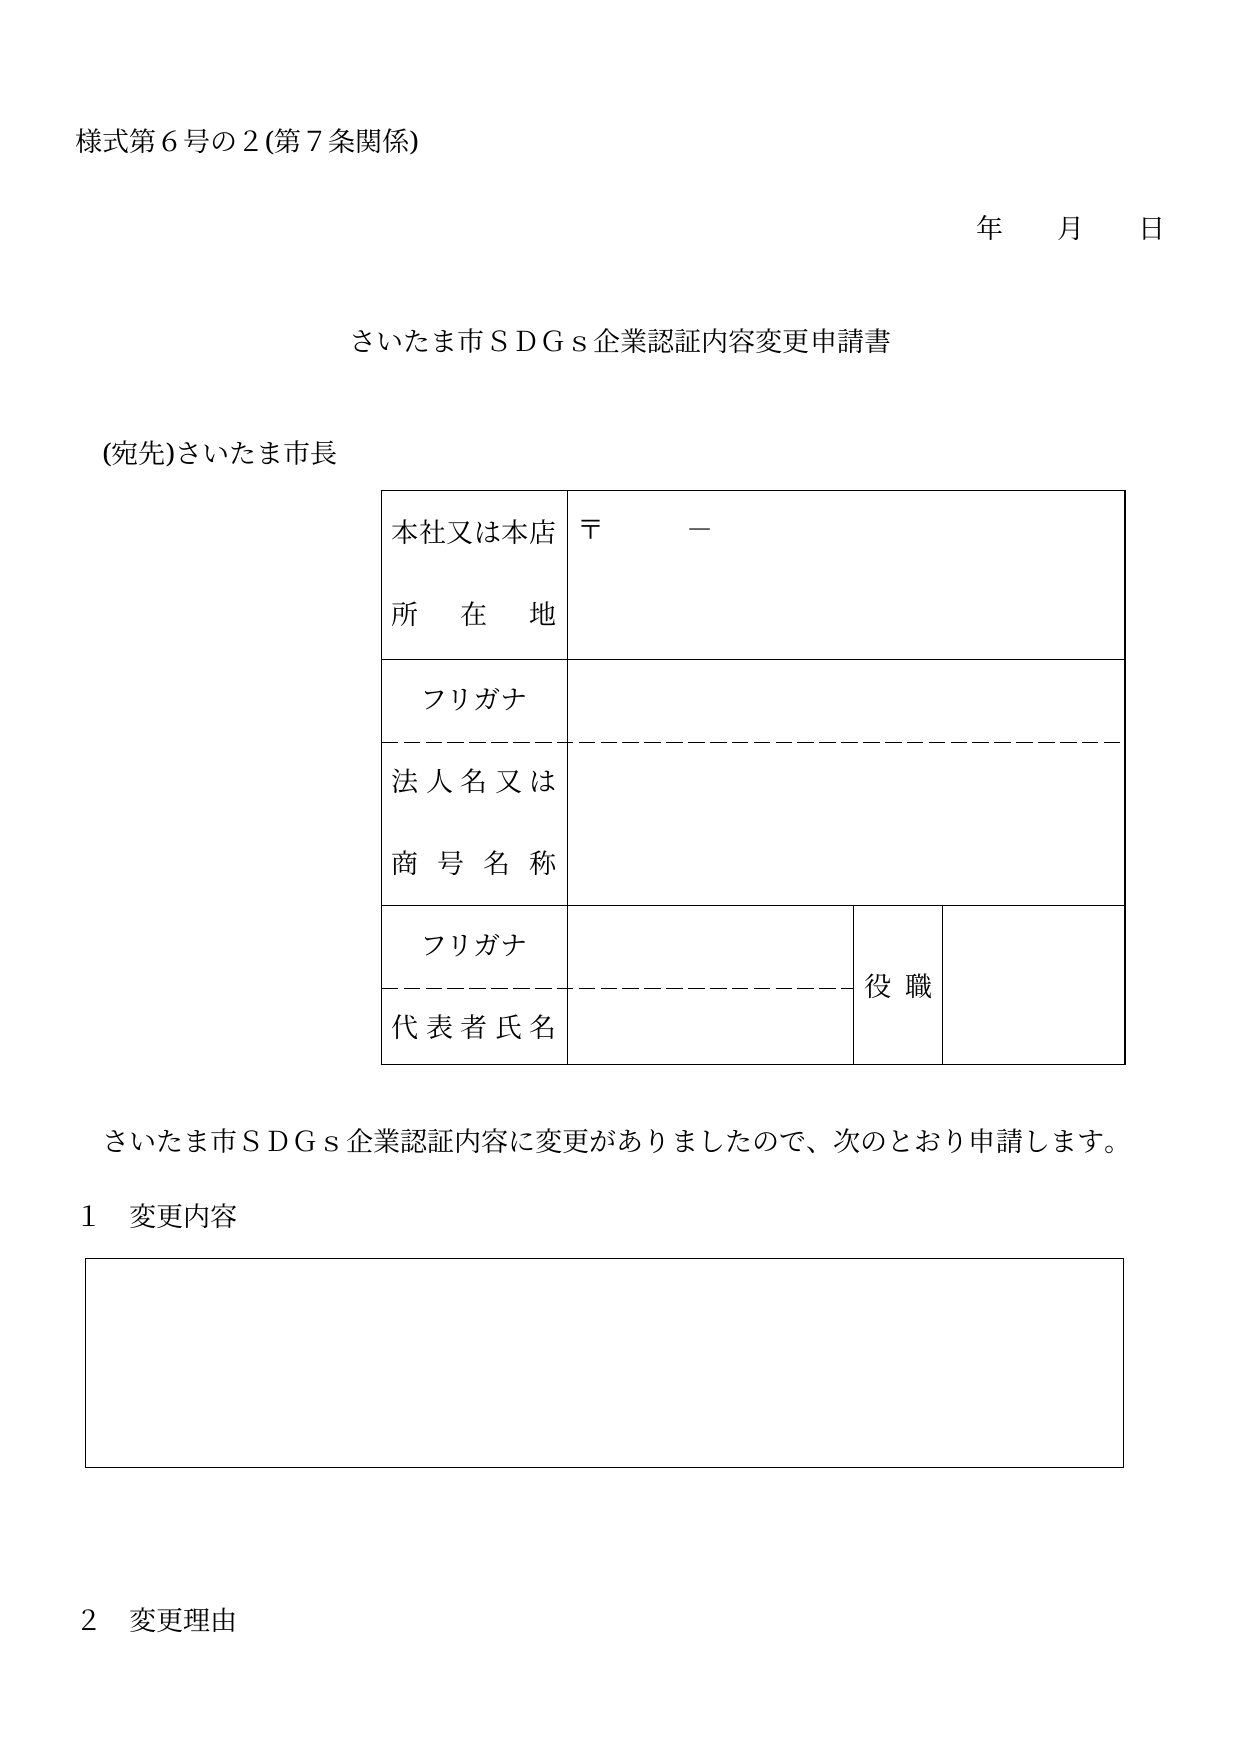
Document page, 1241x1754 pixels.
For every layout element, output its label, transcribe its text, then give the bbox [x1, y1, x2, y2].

text １ 変更内容 [75, 1177, 1165, 1252]
table_cell [568, 988, 853, 1063]
table_cell 代表者氏名 [382, 988, 567, 1063]
table_cell フリガナ [382, 660, 567, 742]
text (宛先)さいたま市長 [75, 414, 1165, 489]
text さいたま市ＳＤＧｓ企業認証内容変更申請書 [75, 302, 1165, 377]
table_cell 役職 [854, 906, 942, 1063]
text 様式第６号の２(第７条関係) [75, 102, 1165, 177]
text さいたま市ＳＤＧｓ企業認証内容に変更がありましたので、次のとおり申請します。 [75, 1102, 1165, 1177]
table_cell 法人名又は 商号名称 [382, 742, 567, 905]
table_header [86, 1259, 1123, 1467]
table_cell [568, 660, 1124, 742]
text ２ 変更理由 [75, 1581, 1165, 1656]
table_cell フリガナ [382, 906, 567, 987]
table_cell [943, 906, 1124, 1063]
table_header 本社又は本店 所在地 [382, 491, 567, 659]
table_header 〒 － [568, 491, 1124, 659]
table_cell [568, 742, 1124, 905]
table_cell [568, 906, 853, 987]
text 年 月 日 [75, 189, 1165, 264]
